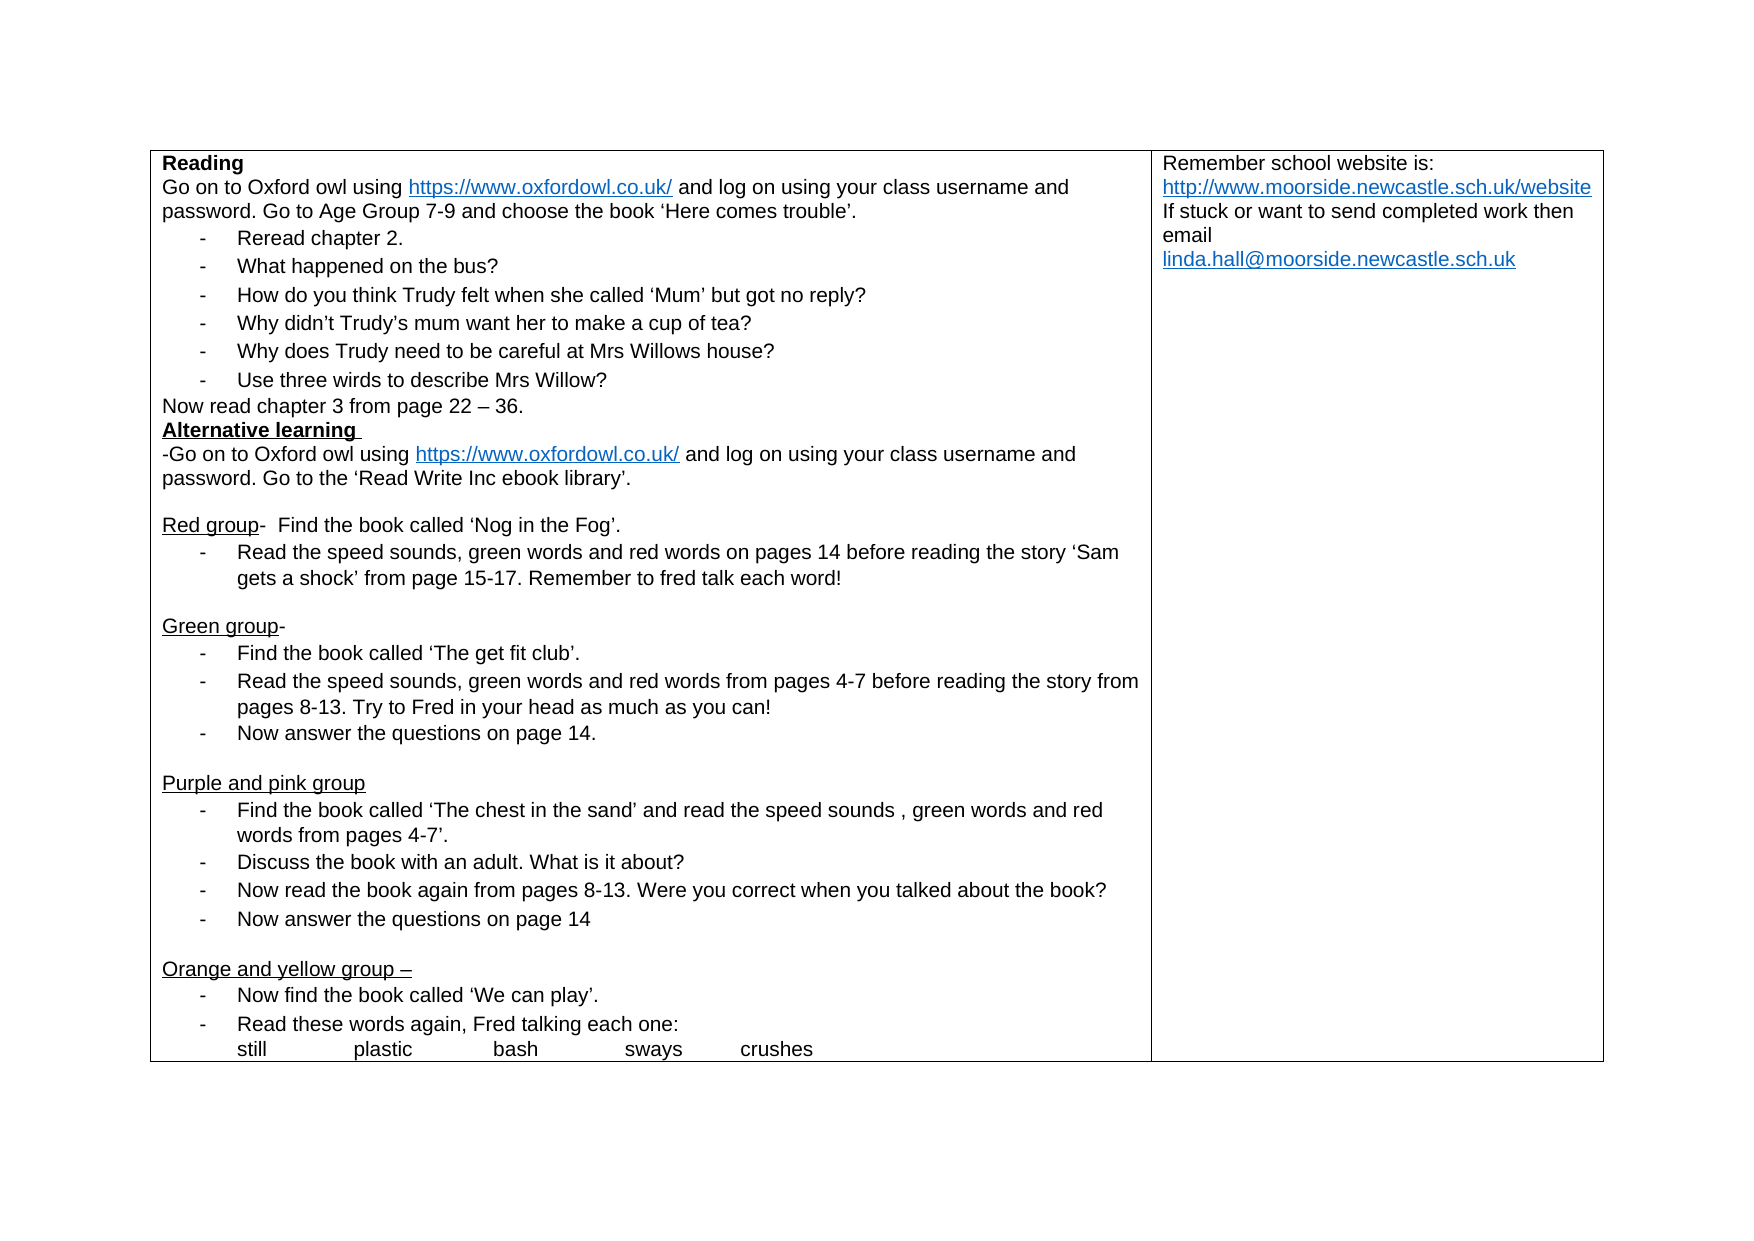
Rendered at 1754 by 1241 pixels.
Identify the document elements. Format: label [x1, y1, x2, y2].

table_cell [1152, 151, 1603, 1061]
table_cell [151, 151, 1151, 1061]
